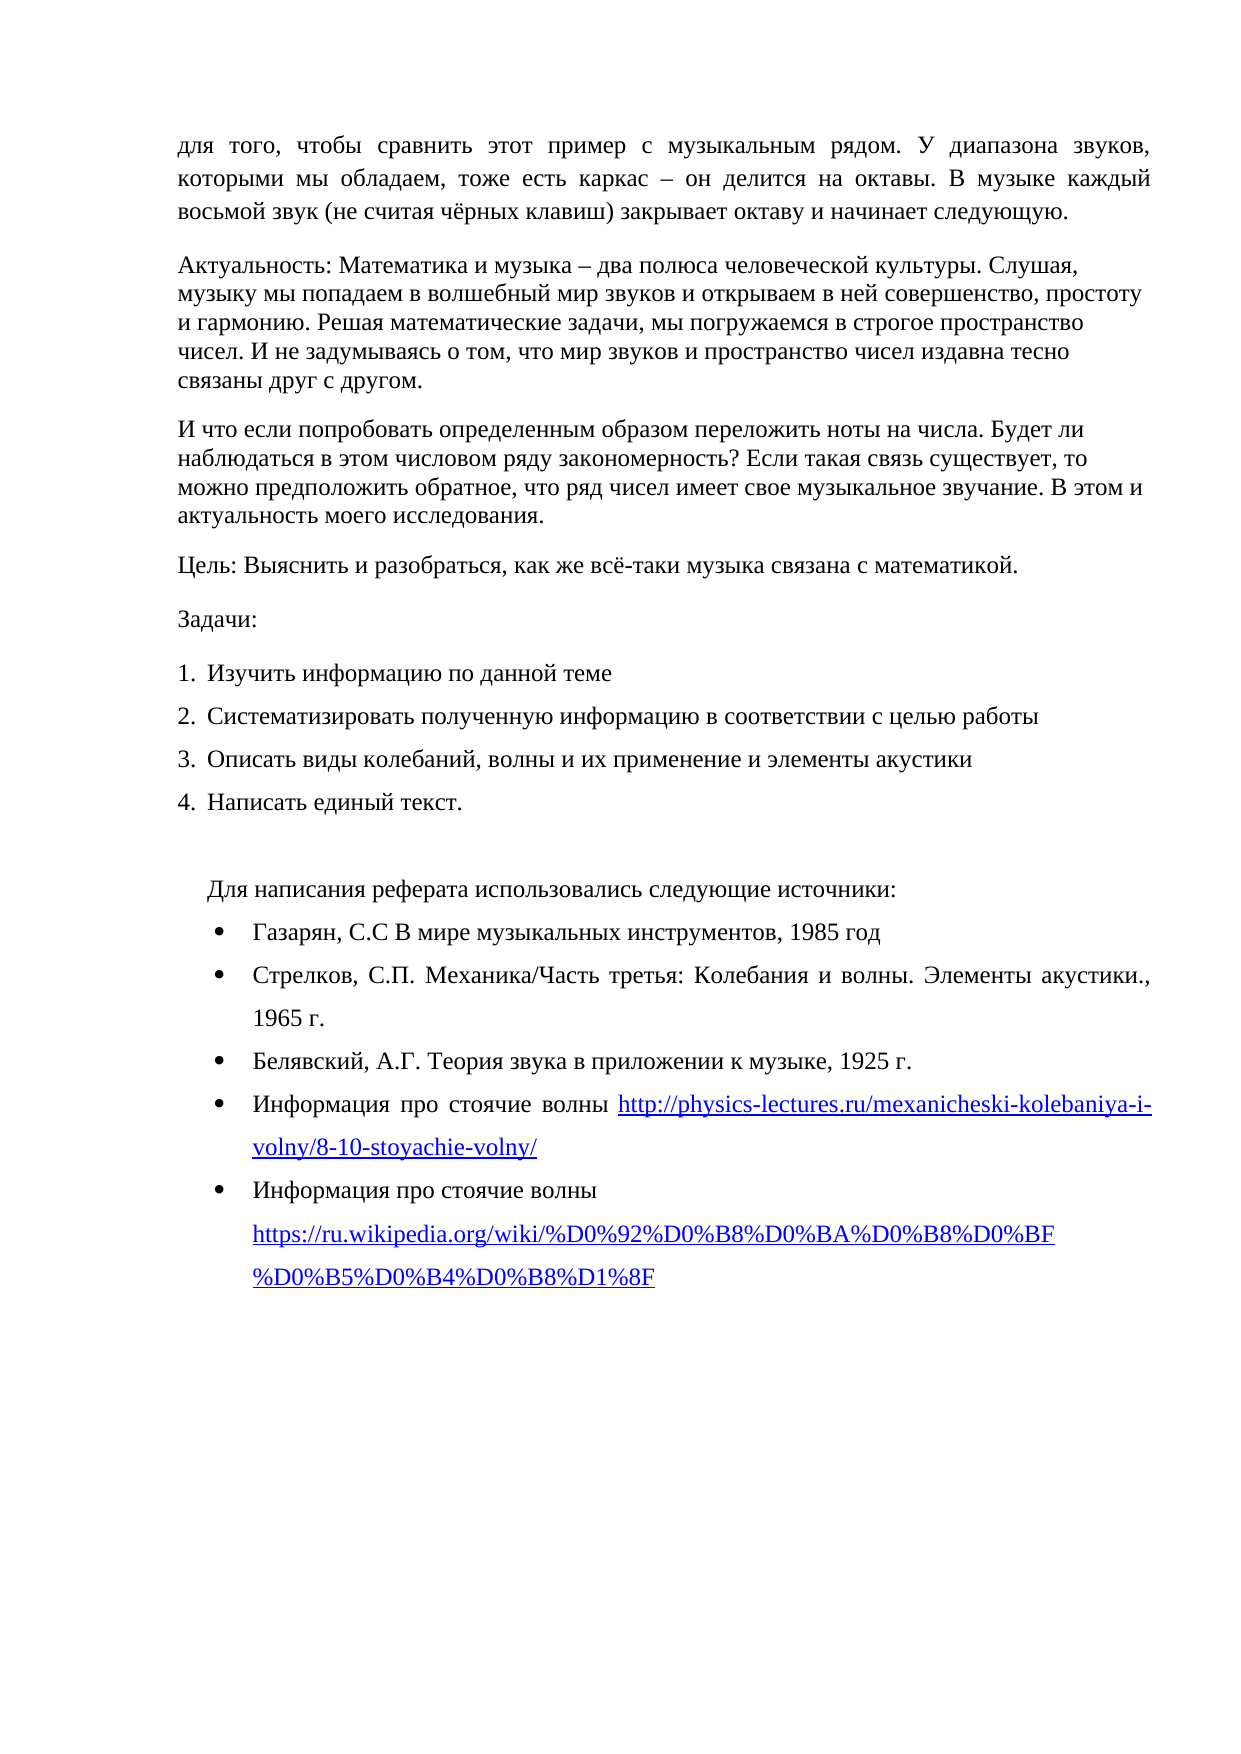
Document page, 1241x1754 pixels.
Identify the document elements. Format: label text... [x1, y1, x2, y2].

list Информация про стоячие волны http://physics-lectures.ru/mexanicheski-kolebaniya-i-volny/8-10-stoyachie-volny/ [215, 1089, 1152, 1161]
list Изучить информацию по данной теме [177, 658, 1152, 687]
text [177, 130, 1152, 224]
text Актуальность: Математика и музыка – два полюса человеческой культуры. Слушая, музыку мы попадаем в волшебный мир звуков и открываем в ней совершенство, простоту и гармонию. Решая математические задачи, мы погружаемся в строгое пространство чисел. И не задумываясь о том, что мир звуков и пространство чисел издавна тесно связаны друг с другом. [177, 250, 1152, 393]
list Газарян, С.С В мире музыкальных инструментов, 1985 год [215, 917, 1152, 946]
list Белявский, А.Г. Теория звука в приложении к музыке, 1925 г. [215, 1046, 1152, 1075]
list Для написания реферата использовались следующие источники: [207, 874, 1152, 902]
list Написать единый текст. [177, 787, 1152, 816]
list Информация про стоячие волны https://ru.wikipedia.org/wiki/%D0%92%D0%B8%D0%BA%D0%B8%D0%BF%D0%B5%D0%B4%D0%B8%D1%8F [215, 1176, 1152, 1291]
text И что если попробовать определенным образом переложить ноты на числа. Будет ли наблюдаться в этом числовом ряду закономерность? Если такая связь существует, то можно предположить обратное, что ряд чисел имеет свое музыкальное звучание. В этом и актуальность моего исследования. [177, 414, 1152, 529]
list Описать виды колебаний, волны и их применение и элементы акустики [177, 744, 1152, 773]
text Цель: Выяснить и разобраться, как же всё-таки музыка связана с математикой. [177, 550, 1152, 579]
list Систематизировать полученную информацию в соответствии с целью работы [177, 701, 1152, 730]
list Стрелков, С.П. Механика/Часть третья: Колебания и волны. Элементы акустики., 1965 г. [215, 960, 1152, 1032]
text Задачи: [177, 604, 1152, 633]
